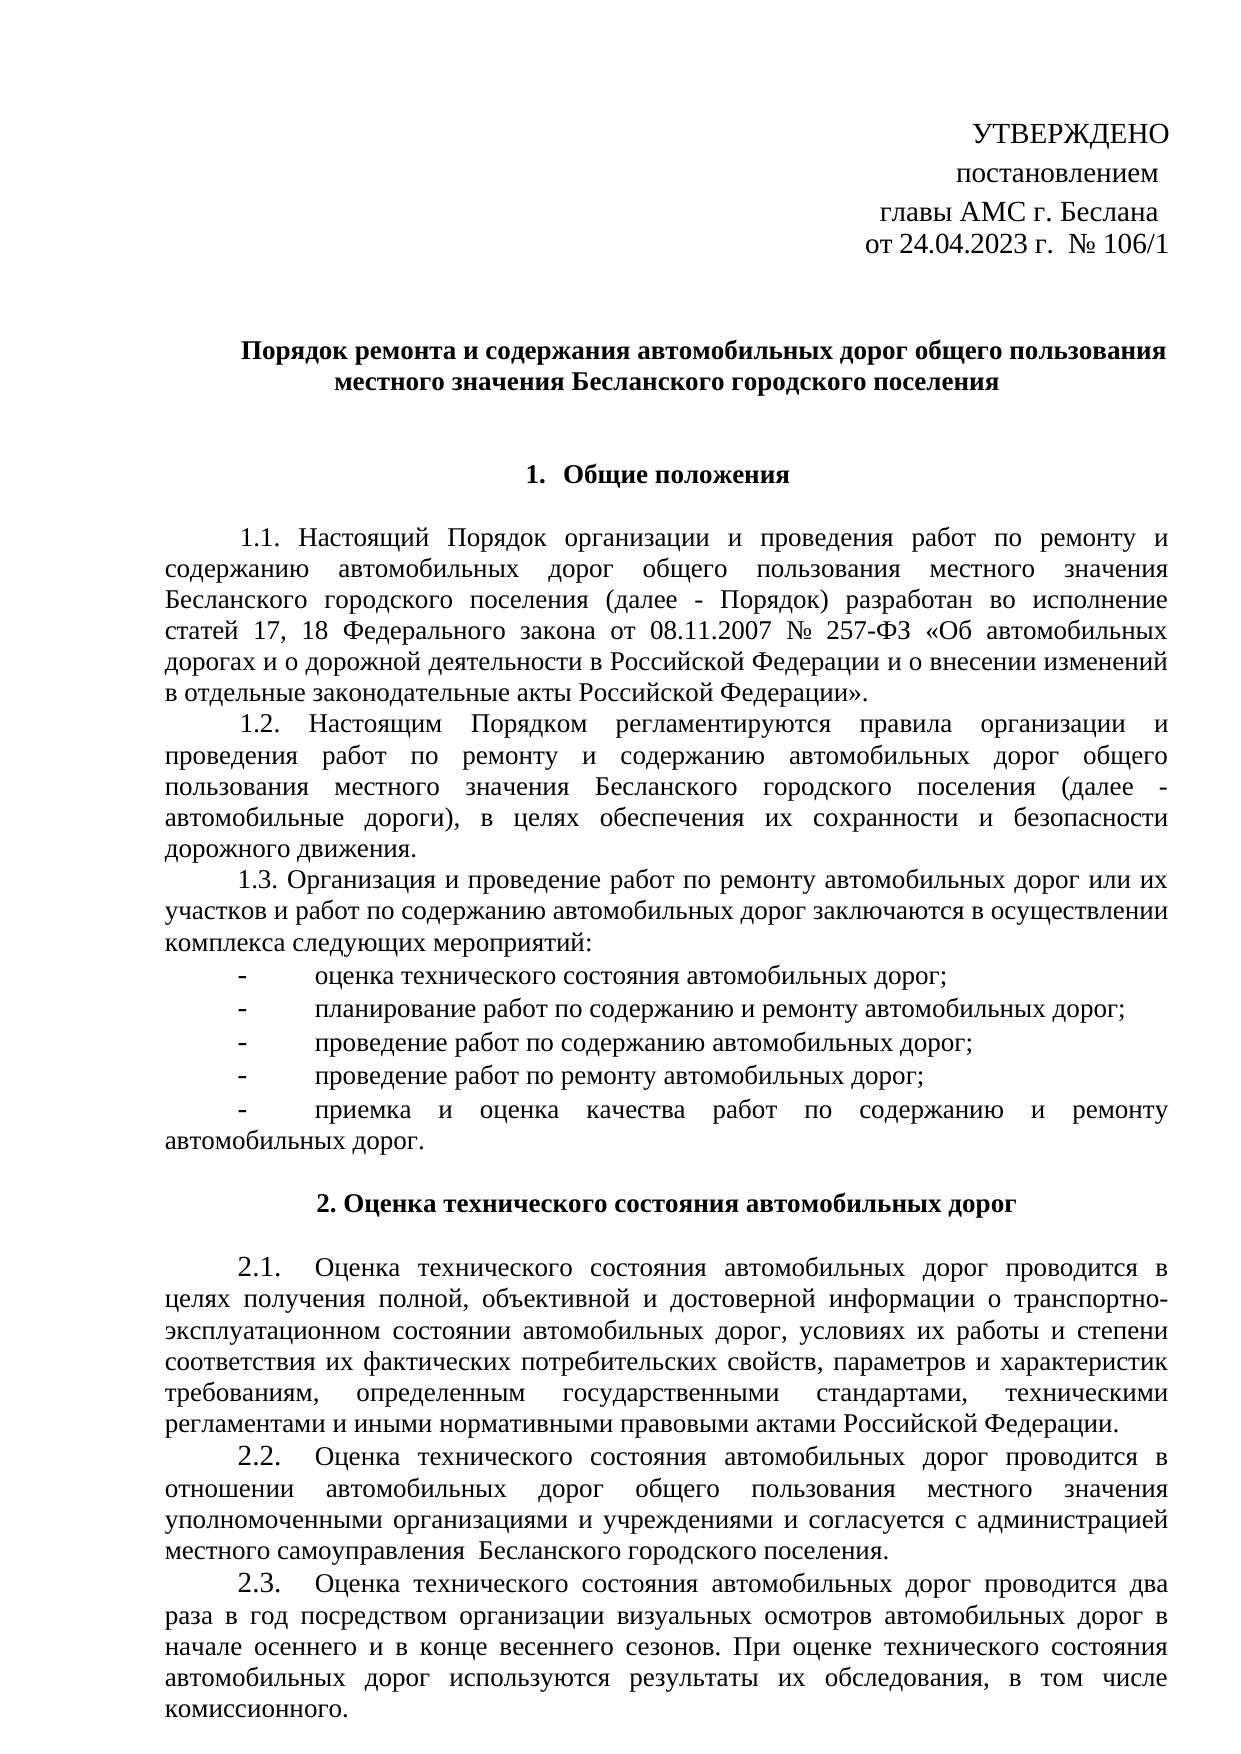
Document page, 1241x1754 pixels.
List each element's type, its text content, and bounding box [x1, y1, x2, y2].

list проведение работ по содержанию автомобильных дорог; [164, 1024, 1169, 1057]
text 1.2. Настоящим Порядком регламентируются правила организации и проведения работ по ремонту и содержанию автомобильных дорог общего пользования местного значения Бесланского городского поселения (далее - автомобильные дороги), в целях обеспечения их сохранности и безопасности дорожного движения. [164, 708, 1169, 863]
text 1.3. Организация и проведение работ по ремонту автомобильных дорог или их участков и работ по содержанию автомобильных дорог заключаются в осуществлении комплекса следующих мероприятий: [164, 863, 1169, 957]
text Порядок ремонта и содержания автомобильных дорог общего пользования местного значения Бесланского городского поселения [164, 334, 1169, 396]
text 1.1. Настоящий Порядок организации и проведения работ по ремонту и содержанию автомобильных дорог общего пользования местного значения Бесланского городского поселения (далее - Порядок) разработан во исполнение статей 17, 18 Федерального закона от 08.11.2007 № 257-ФЗ «Об автомобильных дорогах и о дорожной деятельности в Российской Федерации и о внесении изменений в отдельные законодательные акты Российской Федерации». [164, 521, 1169, 708]
list оценка технического состояния автомобильных дорог; [164, 957, 1169, 990]
text постановлением [739, 155, 1159, 189]
text главы АМС г. Беслана [739, 194, 1159, 227]
text от 24.04.2023 г. № 106/1 [739, 227, 1169, 260]
list Оценка технического состояния автомобильных дорог проводится два раза в год посредством организации визуальных осмотров автомобильных дорог в начале осеннего и в конце весеннего сезонов. При оценке технического состояния автомобильных дорог используются результаты их обследования, в том числе комиссионного. [164, 1565, 1169, 1723]
text УТВЕРЖДЕНО [819, 117, 1169, 150]
list планирование работ по содержанию и ремонту автомобильных дорог; [164, 990, 1169, 1024]
text 2. Оценка технического состояния автомобильных дорог [163, 1187, 1169, 1218]
list проведение работ по ремонту автомобильных дорог; [164, 1057, 1169, 1091]
list Оценка технического состояния автомобильных дорог проводится в целях получения полной, объективной и достоверной информации о транспортно-эксплуатационном состоянии автомобильных дорог, условиях их работы и степени соответствия их фактических потребительских свойств, параметров и характеристик требованиям, определенным государственными стандартами, техническими регламентами и иными нормативными правовыми актами Российской Федерации. [164, 1249, 1169, 1438]
list Оценка технического состояния автомобильных дорог проводится в отношении автомобильных дорог общего пользования местного значения уполномоченными организациями и учреждениями и согласуется с администрацией местного самоуправления Бесланского городского поселения. [164, 1438, 1169, 1565]
list Общие положения [163, 458, 1152, 489]
list приемка и оценка качества работ по содержанию и ремонту автомобильных дорог. [164, 1091, 1169, 1156]
